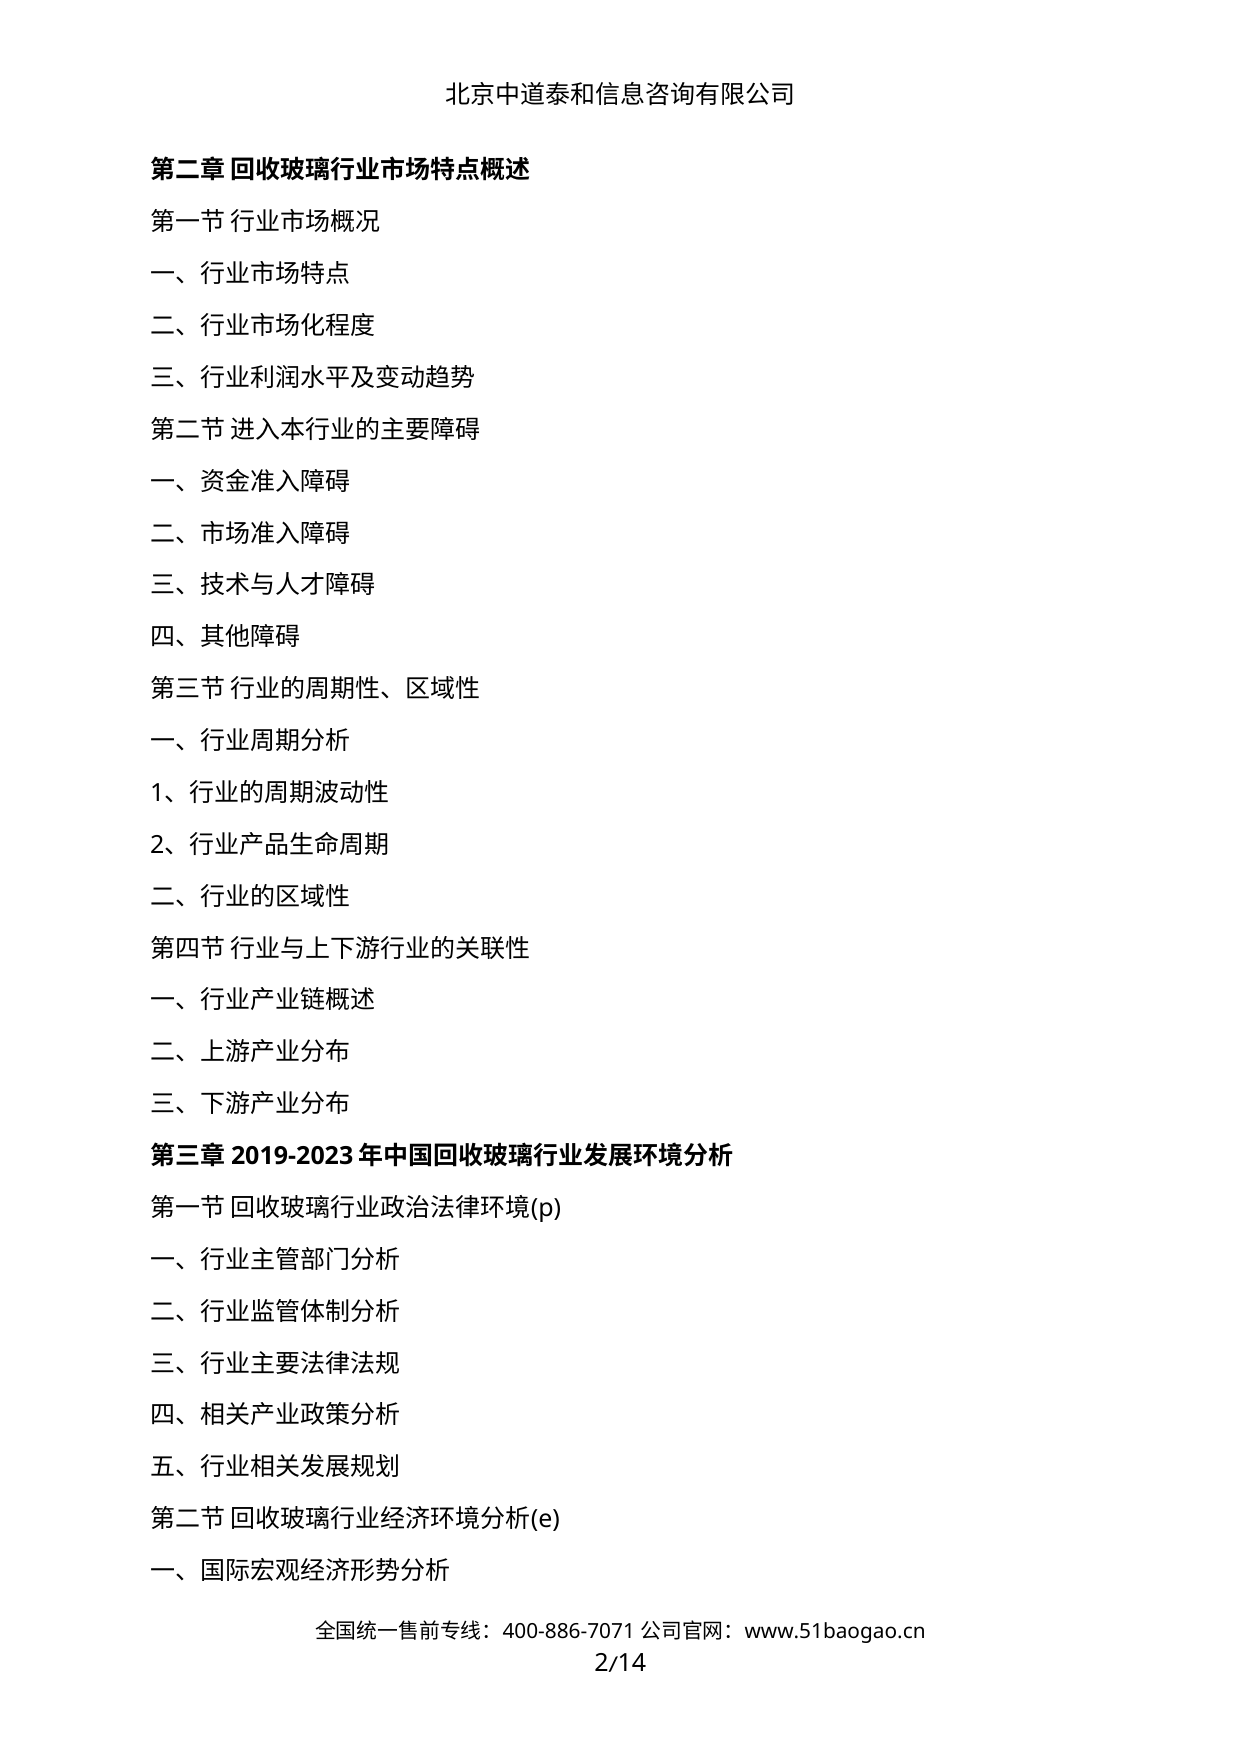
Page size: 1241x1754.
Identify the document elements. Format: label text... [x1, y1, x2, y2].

text 二、市场准入障碍 [150, 513, 1090, 549]
text 一、国际宏观经济形势分析 [150, 1551, 1090, 1587]
text 五、行业相关发展规划 [150, 1447, 1090, 1483]
text 一、资金准入障碍 [150, 461, 1090, 497]
text 一、行业市场特点 [150, 254, 1090, 290]
text 一、行业主管部门分析 [150, 1239, 1090, 1276]
text 二、行业监管体制分析 [150, 1291, 1090, 1327]
text 四、相关产业政策分析 [150, 1395, 1090, 1431]
text 二、行业市场化程度 [150, 306, 1090, 342]
text 1、行业的周期波动性 [150, 772, 1090, 809]
text 2、行业产品生命周期 [150, 824, 1090, 861]
text 第一节 行业市场概况 [150, 202, 1090, 238]
text 三、下游产业分布 [150, 1084, 1090, 1120]
text 一、行业产业链概述 [150, 980, 1090, 1016]
text 第二节 进入本行业的主要障碍 [150, 409, 1090, 446]
text 三、行业利润水平及变动趋势 [150, 357, 1090, 394]
text 一、行业周期分析 [150, 721, 1090, 757]
text 二、行业的区域性 [150, 876, 1090, 912]
text 第三节 行业的周期性、区域性 [150, 669, 1090, 705]
text 第一节 回收玻璃行业政治法律环境(p) [150, 1187, 1090, 1224]
text 三、行业主要法律法规 [150, 1343, 1090, 1379]
text 第三章 2019-2023年中国回收玻璃行业发展环境分析 [150, 1136, 1090, 1172]
text 三、技术与人才障碍 [150, 565, 1090, 601]
text 第四节 行业与上下游行业的关联性 [150, 928, 1090, 964]
text 第二节 回收玻璃行业经济环境分析(e) [150, 1499, 1090, 1535]
text 二、上游产业分布 [150, 1032, 1090, 1068]
text 四、其他障碍 [150, 617, 1090, 653]
text 第二章 回收玻璃行业市场特点概述 [150, 150, 1090, 186]
